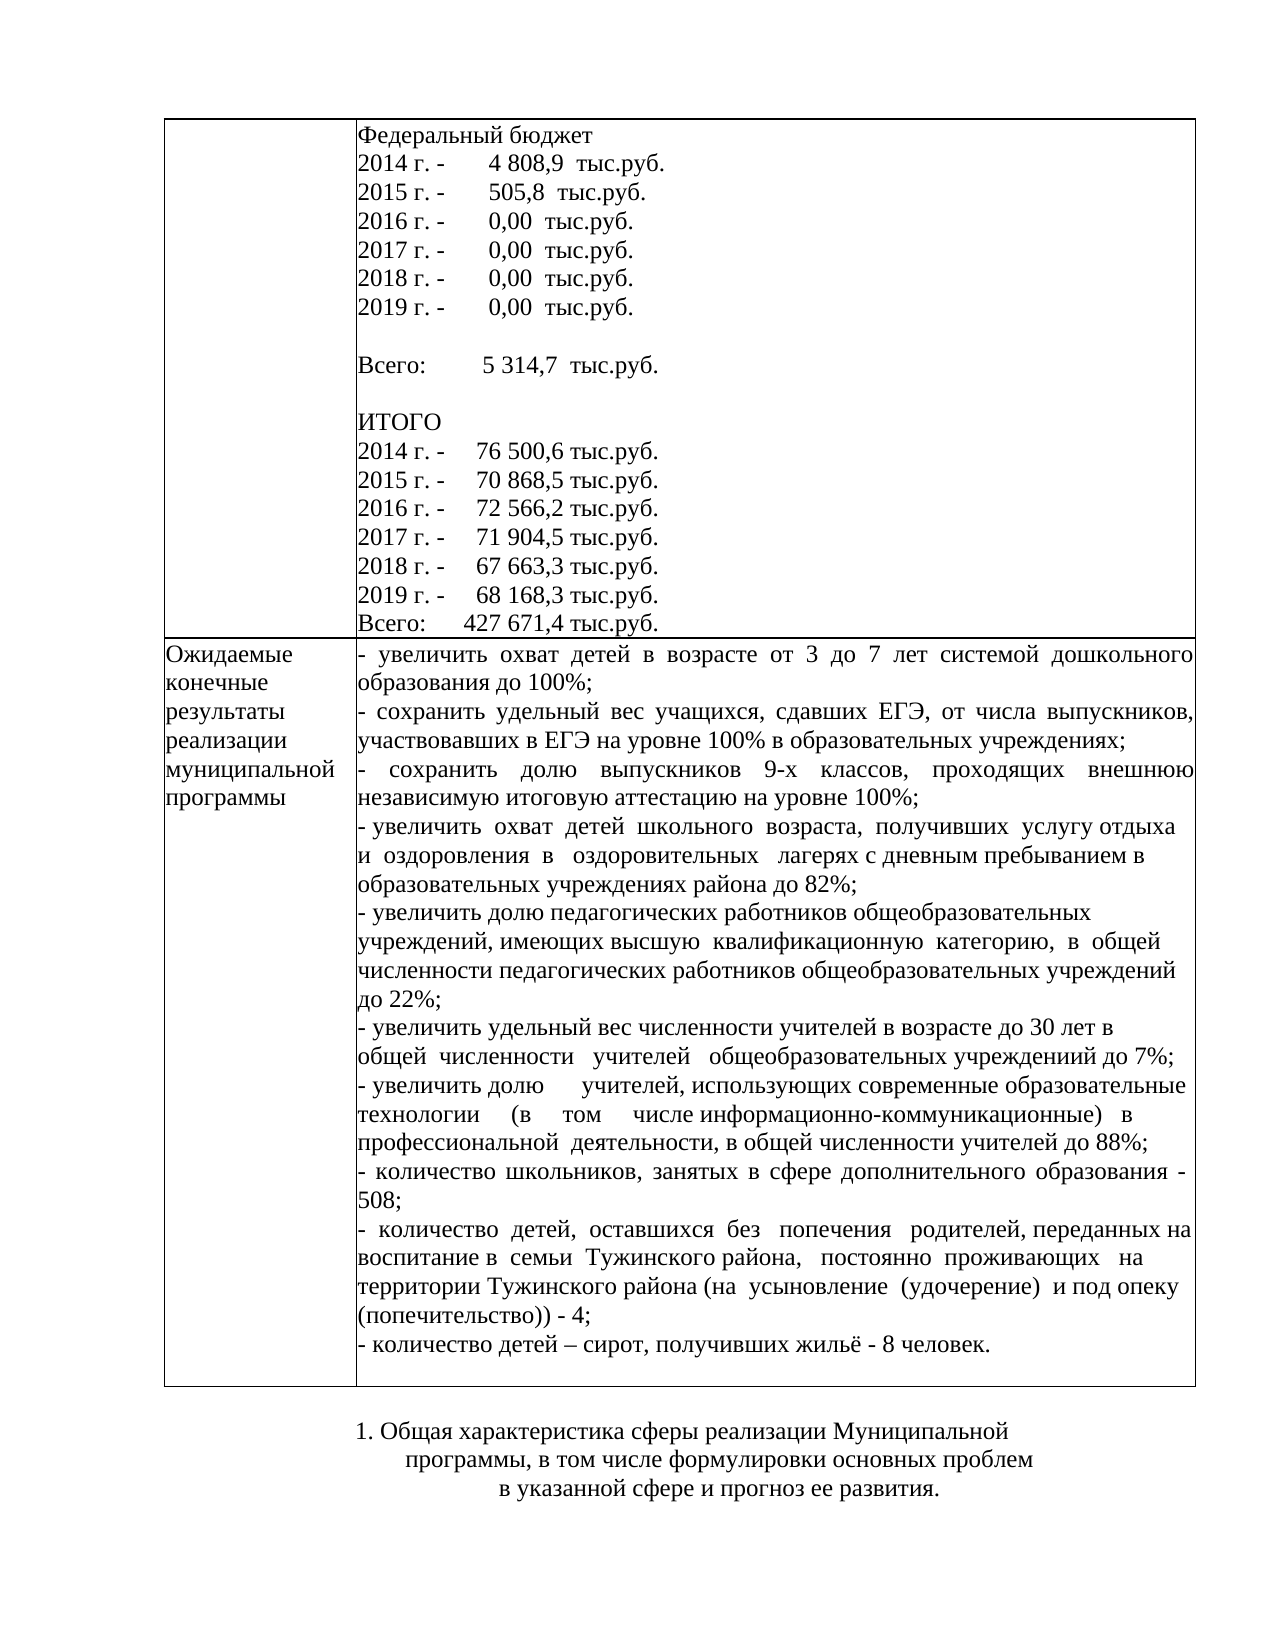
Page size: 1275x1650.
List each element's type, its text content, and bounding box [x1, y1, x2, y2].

table_cell - увеличить охват детей в возрасте от 3 до 7 лет системой дошкольного образования до 100%; - сохранить удельный вес учащихся, сдавших ЕГЭ, от числа выпускников, участвовавших в ЕГЭ на уровне 100% в образовательных учреждениях; - сохранить долю выпускников 9-х классов, проходящих внешнюю независимую итоговую аттестацию на уровне 100%; - увеличить охват детей школьного возраста, получивших услугу отдыха и оздоровления в оздоровительных лагерях с дневным пребыванием в образовательных учреждениях района до 82%; - увеличить долю педагогических работников общеобразовательных учреждений, имеющих высшую квалификационную категорию, в общей численности педагогических работников общеобразовательных учреждений до 22%; - увеличить удельный вес численности учителей в возрасте до 30 лет в общей численности учителей общеобразовательных учреждениий до 7%; - увеличить долю учителей, использующих современные образовательные технологии (в том числе информационно-коммуникационные) в профессиональной деятельности, в общей численности учителей до 88%; - количество школьников, занятых в сфере дополнительного образования -508; - количество детей, оставшихся без попечения родителей, переданных на воспитание в семьи Тужинского района, постоянно проживающих на территории Тужинского района (на усыновление (удочерение) и под опеку (попечительство)) - 4; - количество детей – сирот, получивших жильё - 8 человек. [357, 639, 1195, 1386]
text программы, в том числе формулировки основных проблем [177, 1444, 1186, 1473]
table_cell Ожидаемые конечные результаты реализации муниципальной программы [165, 639, 356, 1386]
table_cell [165, 120, 356, 637]
text 1. Общая характеристика сферы реализации Муниципальной [177, 1416, 1186, 1444]
text в указанной сфере и прогноз ее развития. [177, 1473, 1186, 1502]
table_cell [357, 120, 1195, 637]
